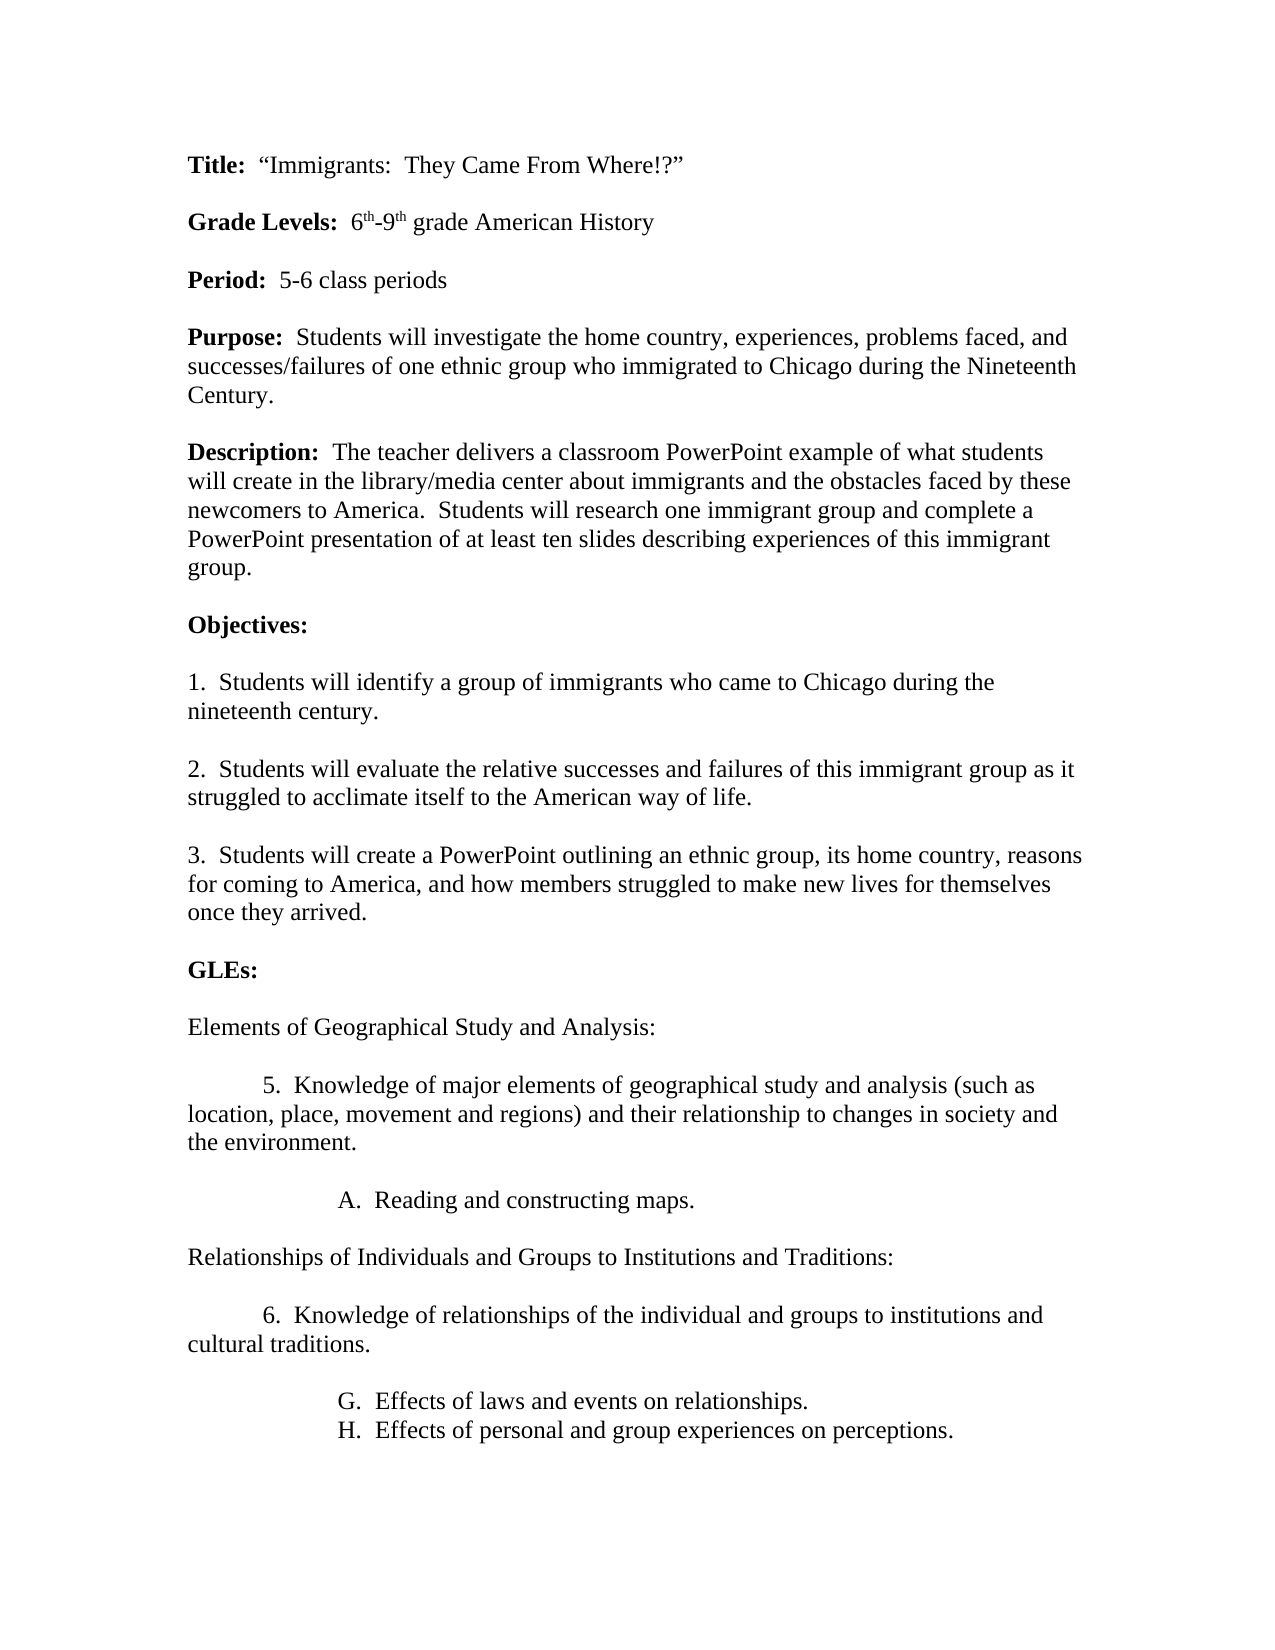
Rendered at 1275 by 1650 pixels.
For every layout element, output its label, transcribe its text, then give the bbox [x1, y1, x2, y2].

text A. Reading and constructing maps. [262, 1185, 1087, 1214]
text 2. Students will evaluate the relative successes and failures of this immigrant group as it struggled to acclimate itself to the American way of life. [187, 754, 1087, 811]
text 5. Knowledge of major elements of geographical study and analysis (such as location, place, movement and regions) and their relationship to changes in society and the environment. [187, 1070, 1087, 1156]
text Elements of Geographical Study and Analysis: [187, 1012, 1087, 1041]
text Period: 5-6 class periods [187, 265, 1087, 294]
text Purpose: Students will investigate the home country, experiences, problems faced, and successes/failures of one ethnic group who immigrated to during the Nineteenth Century. [187, 322, 1087, 409]
text 3. Students will create a PowerPoint outlining an ethnic group, its home country, reasons for coming to , and how members struggled to make new lives for themselves once they arrived. [187, 840, 1087, 926]
text Title: “Immigrants: They Came From Where!?” [187, 150, 1087, 179]
text Description: The teacher delivers a classroom PowerPoint example of what students will create in the library/media center about immigrants and the obstacles faced by these newcomers to America. Students will research one immigrant group and complete a PowerPoint presentation of at least ten slides describing experiences of this immigrant group. [187, 437, 1087, 581]
text Grade Levels: 6th-9th grade American History [187, 207, 1087, 236]
text GLEs: [187, 955, 1087, 984]
text 6. Knowledge of relationships of the individual and groups to institutions and cultural traditions. [187, 1300, 1087, 1357]
list Effects of laws and events on relationships. [337, 1386, 1087, 1415]
text Relationships of Individuals and Groups to Institutions and Traditions: [187, 1242, 1087, 1271]
text Objectives: [187, 610, 1087, 639]
text 1. Students will identify a group of immigrants who came to during the nineteenth century. [187, 667, 1087, 725]
list Effects of personal and group experiences on perceptions. [337, 1415, 1087, 1444]
